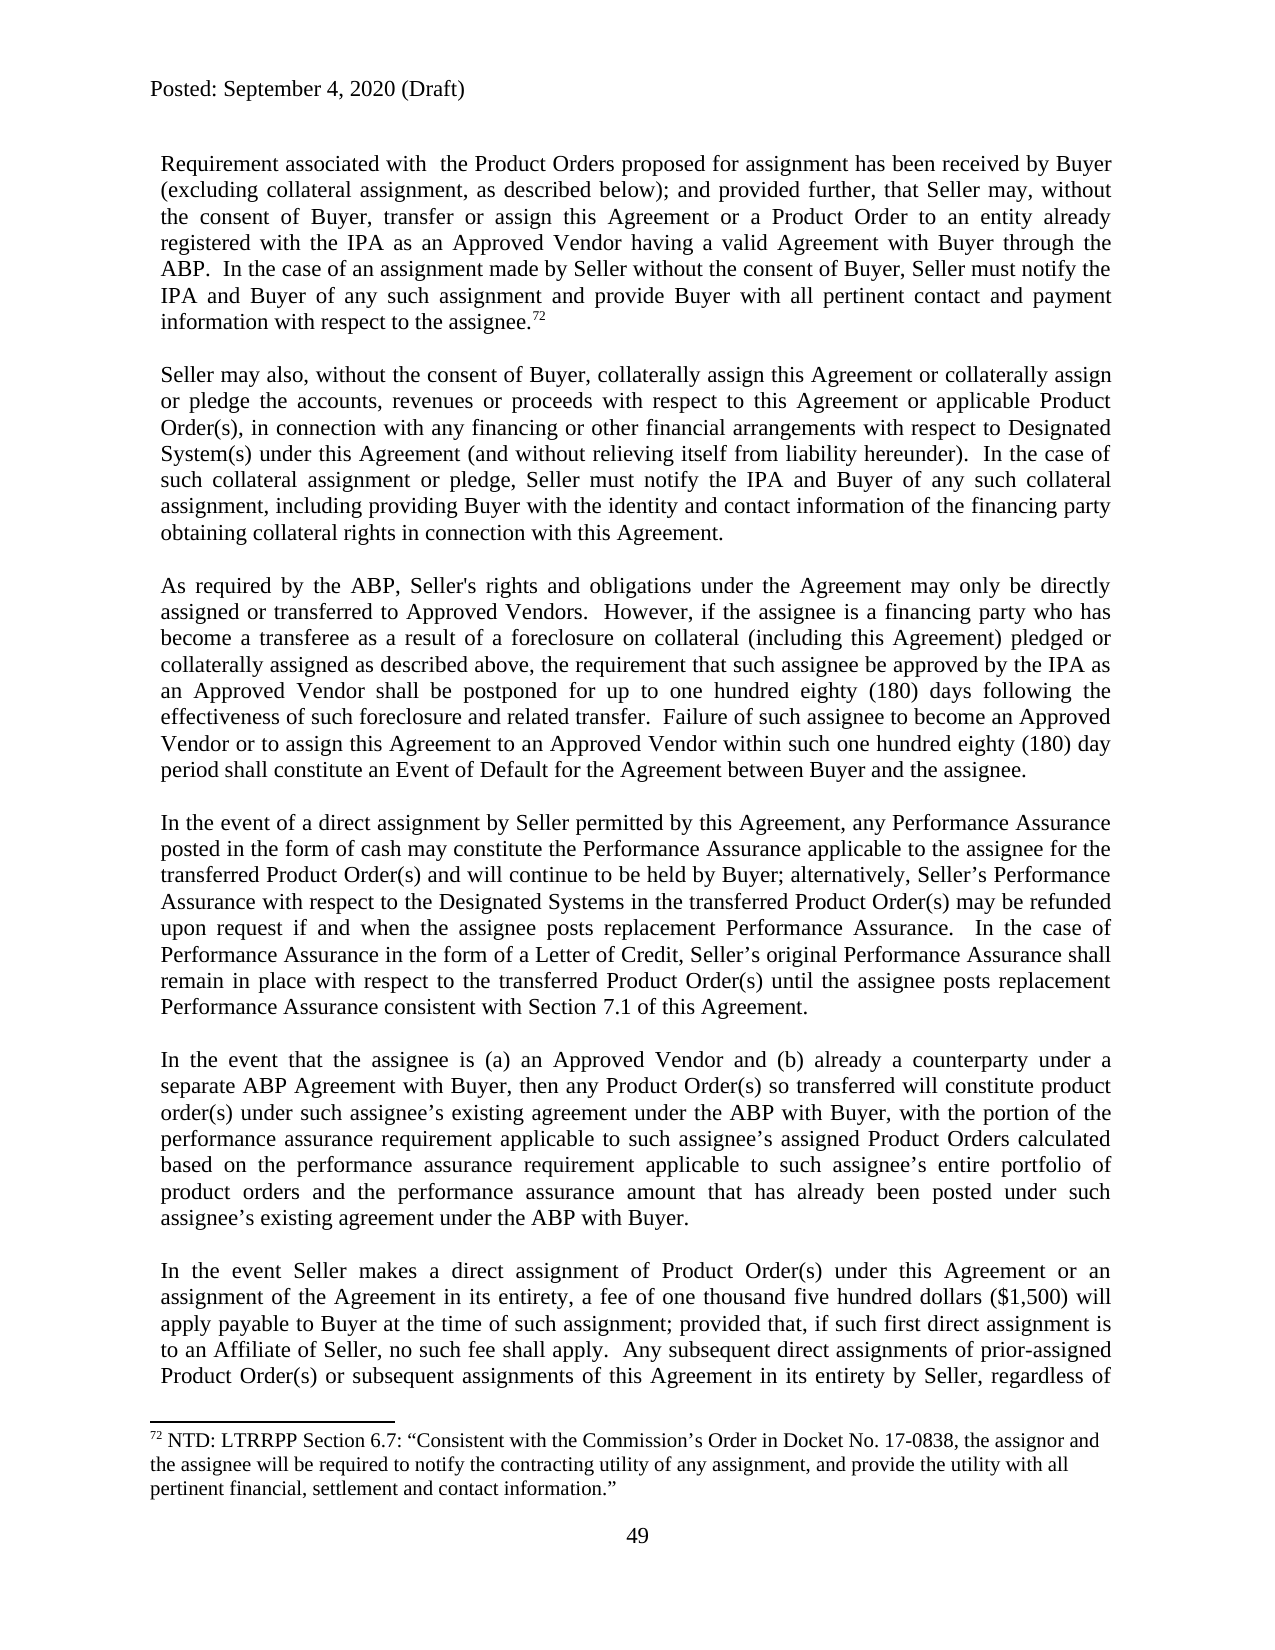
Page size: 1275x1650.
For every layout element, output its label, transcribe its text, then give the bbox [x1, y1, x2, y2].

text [160, 1257, 1113, 1389]
text In the event that the assignee is (a) an Approved Vendor and (b) already a counterparty under a separate ABP Agreement with Buyer, then any Product Order(s) so transferred will constitute product order(s) under such assignee’s existing agreement under the ABP with Buyer, with the portion of the performance assurance requirement applicable to such assignee’s assigned Product Orders calculated based on the performance assurance requirement applicable to such assignee’s entire portfolio of product orders and the performance assurance amount that has already been posted under such assignee’s existing agreement under the ABP with Buyer. [160, 1046, 1113, 1231]
text In the event of a direct assignment by Seller permitted by this Agreement, any Performance Assurance posted in the form of cash may constitute the Performance Assurance applicable to the assignee for the transferred Product Order(s) and will continue to be held by Buyer; alternatively, Seller’s Performance Assurance with respect to the Designated Systems in the transferred Product Order(s) may be refunded upon request if and when the assignee posts replacement Performance Assurance. In the case of Performance Assurance in the form of a Letter of Credit, Seller’s original Performance Assurance shall remain in place with respect to the transferred Product Order(s) until the assignee posts replacement Performance Assurance consistent with Section 7.1 of this Agreement. [160, 809, 1113, 1020]
text Seller may also, without the consent of Buyer, collaterally assign this Agreement or collaterally assign or pledge the accounts, revenues or proceeds with respect to this Agreement or applicable Product Order(s), in connection with any financing or other financial arrangements with respect to Designated System(s) under this Agreement (and without relieving itself from liability hereunder). In the case of such collateral assignment or pledge, Seller must notify the IPA and Buyer of any such collateral assignment, including providing Buyer with the identity and contact information of the financing party obtaining collateral rights in connection with this Agreement. [160, 361, 1113, 545]
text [160, 150, 1113, 334]
text As required by the ABP, Seller's rights and obligations under the Agreement may only be directly assigned or transferred to Approved Vendors. However, if the assignee is a financing party who has become a transferee as a result of a foreclosure on collateral (including this Agreement) pledged or collaterally assigned as described above, the requirement that such assignee be approved by the IPA as an Approved Vendor shall be postponed for up to one hundred eighty (180) days following the effectiveness of such foreclosure and related transfer. Failure of such assignee to become an Approved Vendor or to assign this Agreement to an Approved Vendor within such one hundred eighty (180) day period shall constitute an Event of Default for the Agreement between Buyer and the assignee. [160, 572, 1113, 782]
